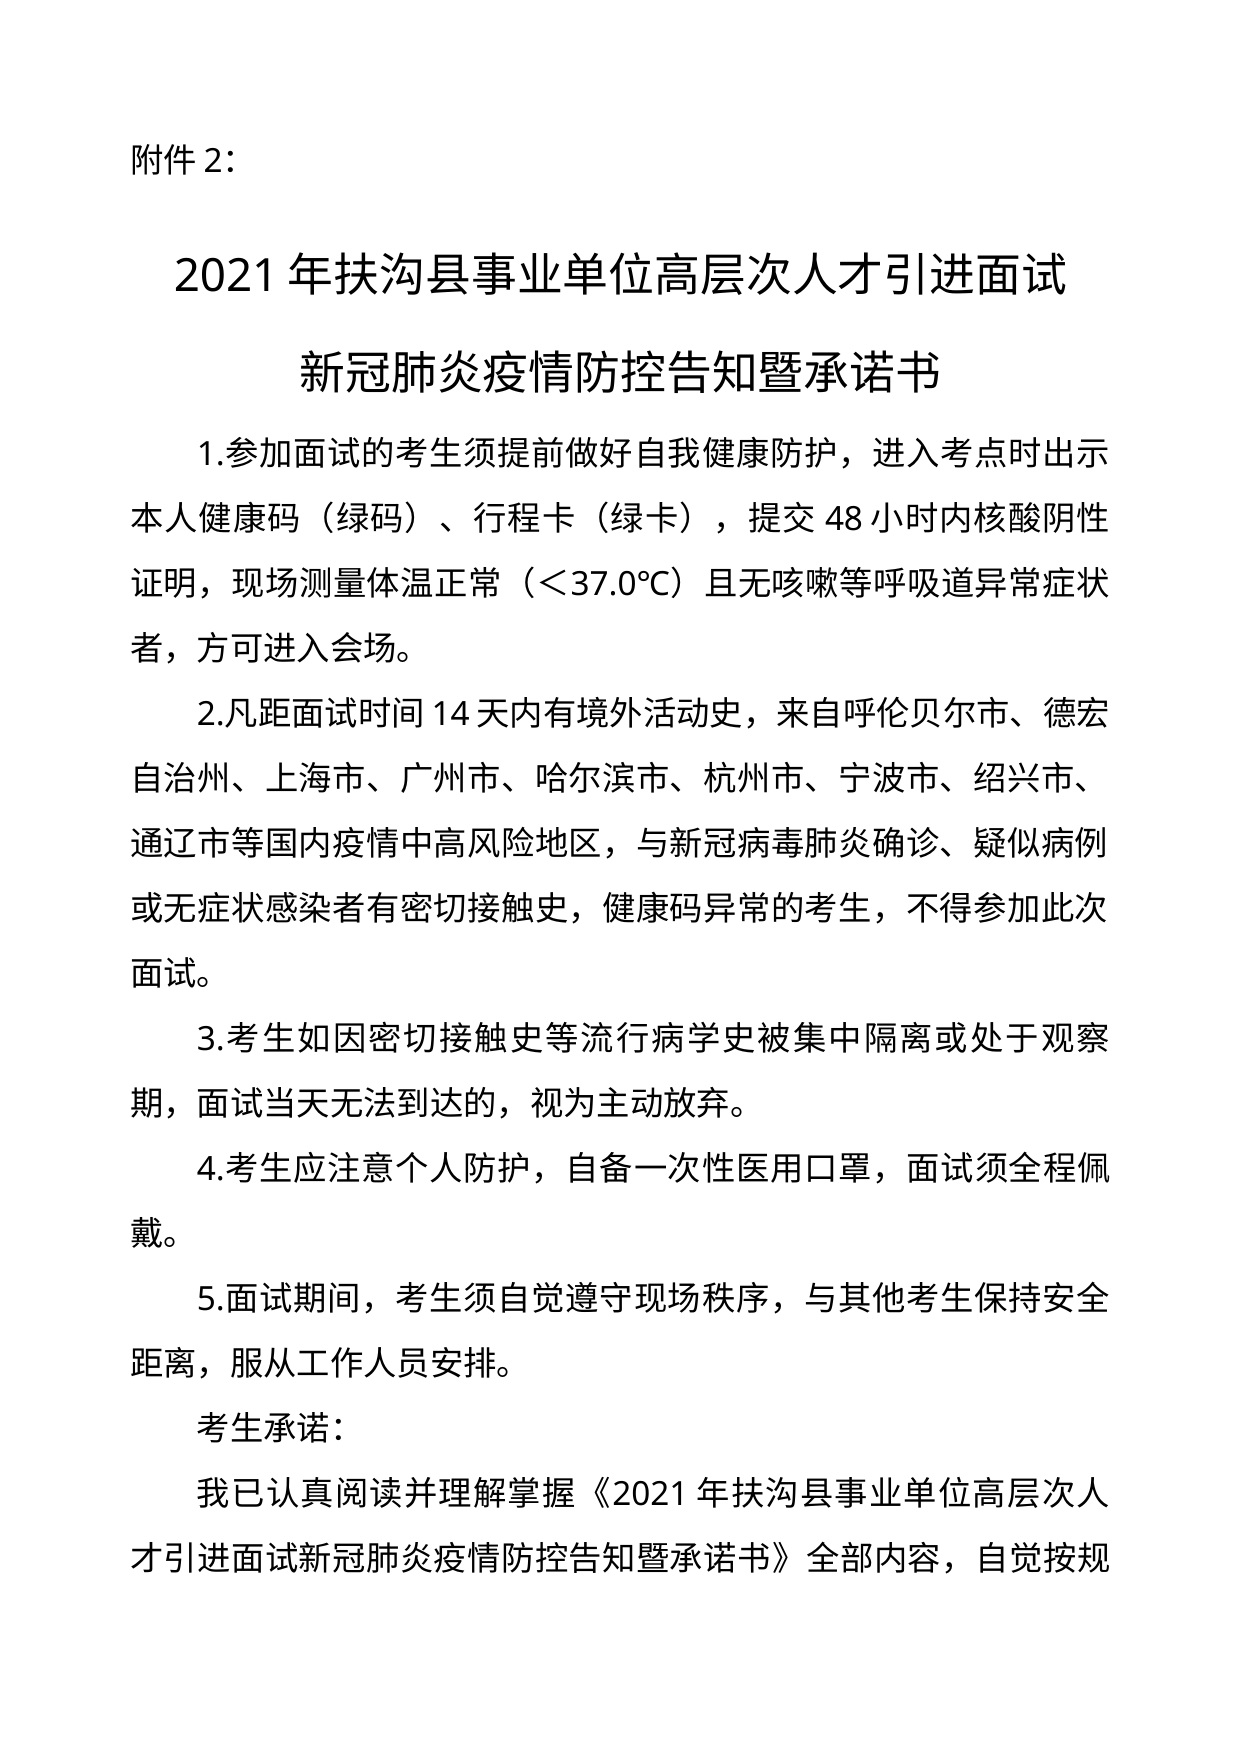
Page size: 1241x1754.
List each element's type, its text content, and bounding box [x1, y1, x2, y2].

text 2021年扶沟县事业单位高层次人才引进面试 [130, 223, 1110, 321]
text 1.参加面试的考生须提前做好自我健康防护，进入考点时出示本人健康码（绿码）、行程卡（绿卡），提交48小时内核酸阴性证明，现场测量体温正常（＜37.0℃）且无咳嗽等呼吸道异常症状者，方可进入会场。 [130, 418, 1110, 678]
text 新冠肺炎疫情防控告知暨承诺书 [130, 321, 1110, 418]
text 3.考生如因密切接触史等流行病学史被集中隔离或处于观察期，面试当天无法到达的，视为主动放弃。 [130, 1003, 1110, 1133]
text 考生承诺： [130, 1393, 1110, 1458]
text 附件2： [130, 125, 1110, 190]
text 2.凡距面试时间14天内有境外活动史，来自呼伦贝尔市、德宏自治州、上海市、广州市、哈尔滨市、杭州市、宁波市、绍兴市、通辽市等国内疫情中高风险地区，与新冠病毒肺炎确诊、疑似病例或无症状感染者有密切接触史，健康码异常的考生，不得参加此次面试。 [130, 678, 1110, 1003]
text 4.考生应注意个人防护，自备一次性医用口罩，面试须全程佩戴。 [130, 1133, 1110, 1263]
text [130, 1458, 1110, 1588]
text 5.面试期间，考生须自觉遵守现场秩序，与其他考生保持安全距离，服从工作人员安排。 [130, 1263, 1110, 1393]
